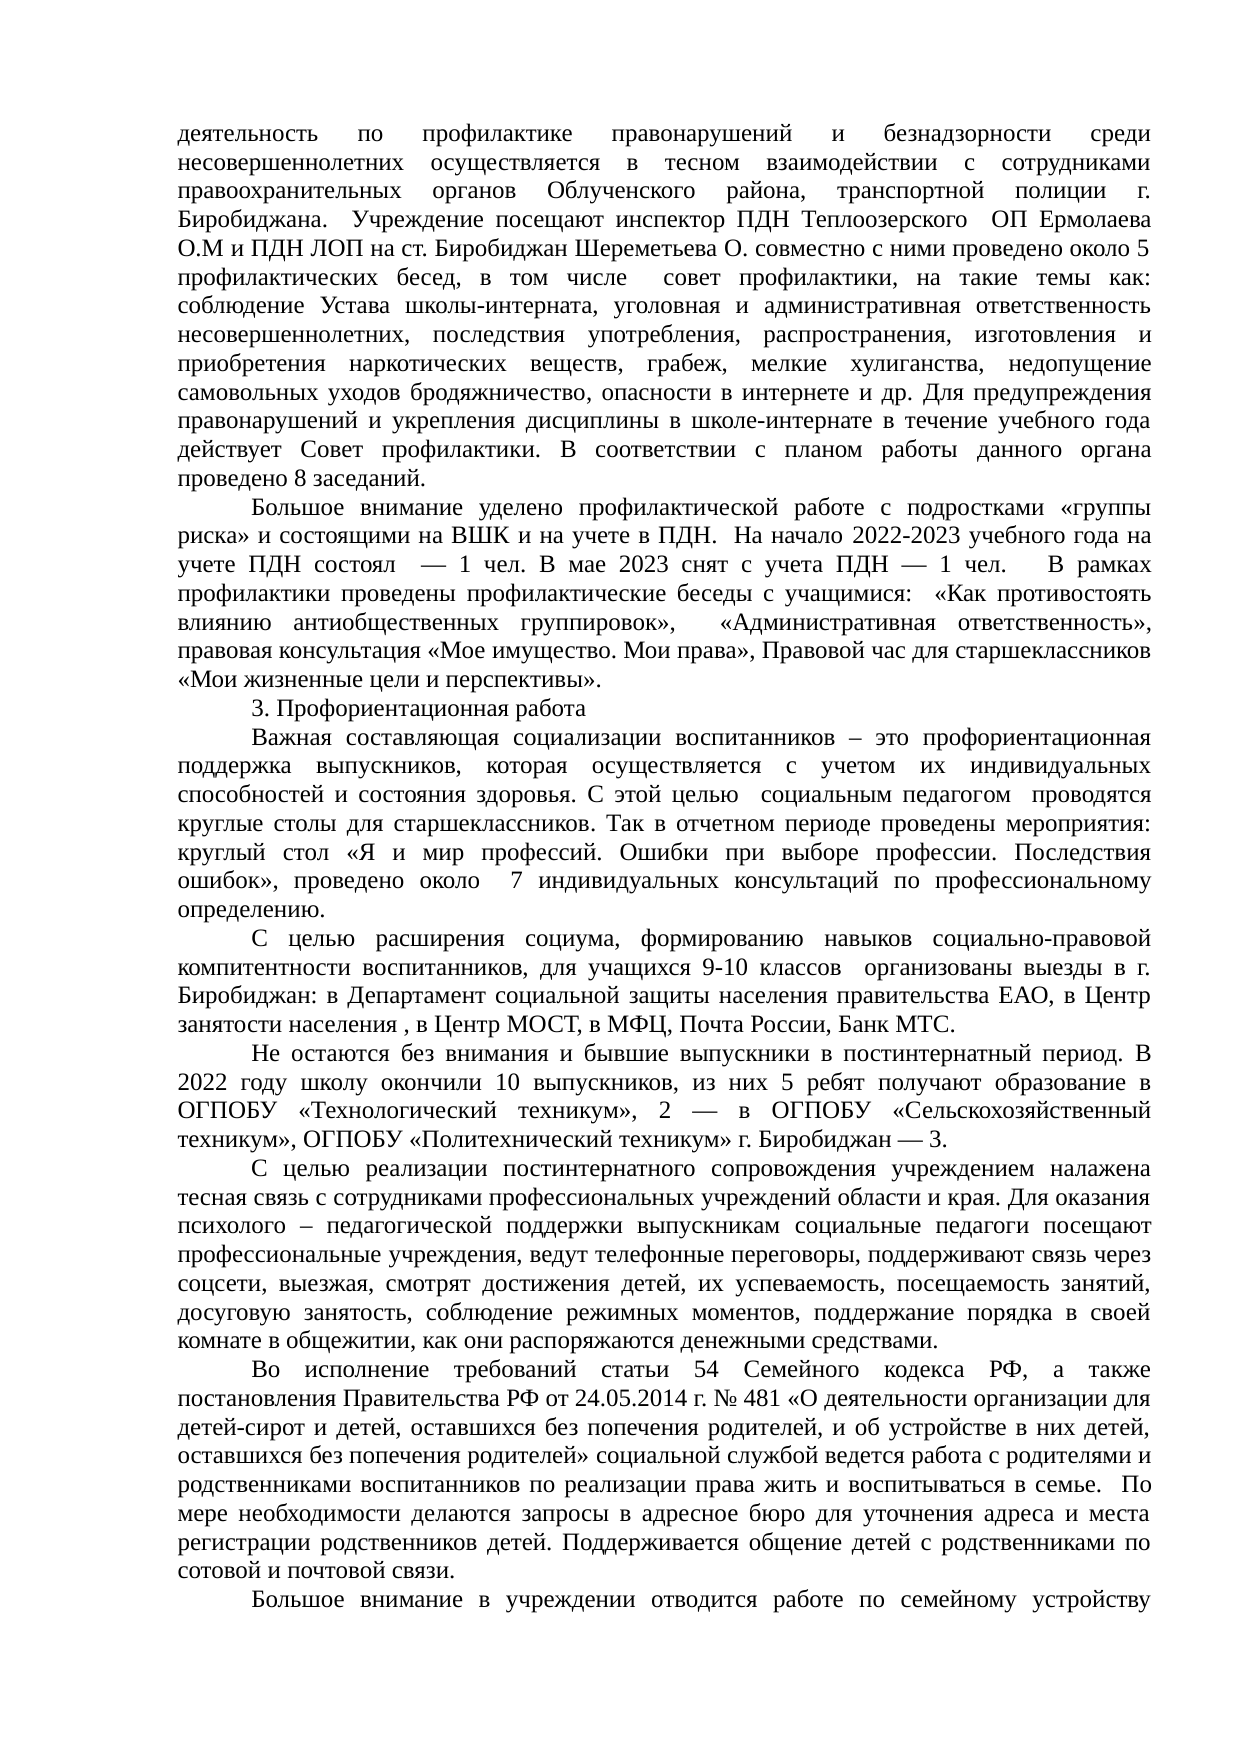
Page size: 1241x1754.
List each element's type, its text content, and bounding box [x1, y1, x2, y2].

text Не остаются без внимания и бывшие выпускники в постинтернатный период. В 2022 году школу окончили 10 выпускников, из них 5 ребят получают образование в ОГПОБУ «Технологический техникум», 2 — в ОГПОБУ «Сельскохозяйственный техникум», ОГПОБУ «Политехнический техникум» г. Биробиджан — 3. [177, 1038, 1152, 1153]
text С целью реализации постинтернатного сопровождения учреждением налажена тесная связь с сотрудниками профессиональных учреждений области и края. Для оказания психолого – педагогической поддержки выпускникам социальные педагоги посещают профессиональные учреждения, ведут телефонные переговоры, поддерживают связь через соцсети, выезжая, смотрят достижения детей, их успеваемость, посещаемость занятий, досуговую занятость, соблюдение режимных моментов, поддержание порядка в своей комнате в общежитии, как они распоряжаются денежными средствами. [177, 1153, 1152, 1354]
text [177, 1584, 1152, 1613]
text Большое внимание уделено профилактической работе с подростками «группы риска» и состоящими на ВШК и на учете в ПДН. На начало 2022-2023 учебного года на учете ПДН состоял — 1 чел. В мае 2023 снят с учета ПДН — 1 чел. В рамках профилактики проведены профилактические беседы с учащимися: «Как противостоять влиянию антиобщественных группировок», «Административная ответственность», правовая консультация «Мое имущество. Мои права», Правовой час для старшеклассников «Мои жизненные цели и перспективы». [177, 492, 1152, 693]
text Во исполнение требований статьи 54 Семейного кодекса РФ, а также постановления Правительства РФ от 24.05.2014 г. № 481 «О деятельности организации для детей-сирот и детей, оставшихся без попечения родителей, и об устройстве в них детей, оставшихся без попечения родителей» социальной службой ведется работа с родителями и родственниками воспитанников по реализации права жить и воспитываться в семье. По мере необходимости делаются запросы в адресное бюро для уточнения адреса и места регистрации родственников детей. Поддерживается общение детей с родственниками по сотовой и почтовой связи. [177, 1354, 1152, 1584]
text Важная составляющая социализации воспитанников – это профориентационная поддержка выпускников, которая осуществляется с учетом их индивидуальных способностей и состояния здоровья. С этой целью социальным педагогом проводятся круглые столы для старшеклассников. Так в отчетном периоде проведены мероприятия: круглый стол «Я и мир профессий. Ошибки при выборе профессии. Последствия ошибок», проведено около 7 индивидуальных консультаций по профессиональному определению. [177, 722, 1152, 923]
text С целью расширения социума, формированию навыков социально-правовой компитентности воспитанников, для учащихся 9-10 классов организованы выезды в г. Биробиджан: в Департамент социальной защиты населения правительства ЕАО, в Центр занятости населения , в Центр МОСТ, в МФЦ, Почта России, Банк МТС. [177, 923, 1152, 1038]
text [177, 118, 1152, 492]
text 3. Профориентационная работа [177, 693, 1152, 722]
